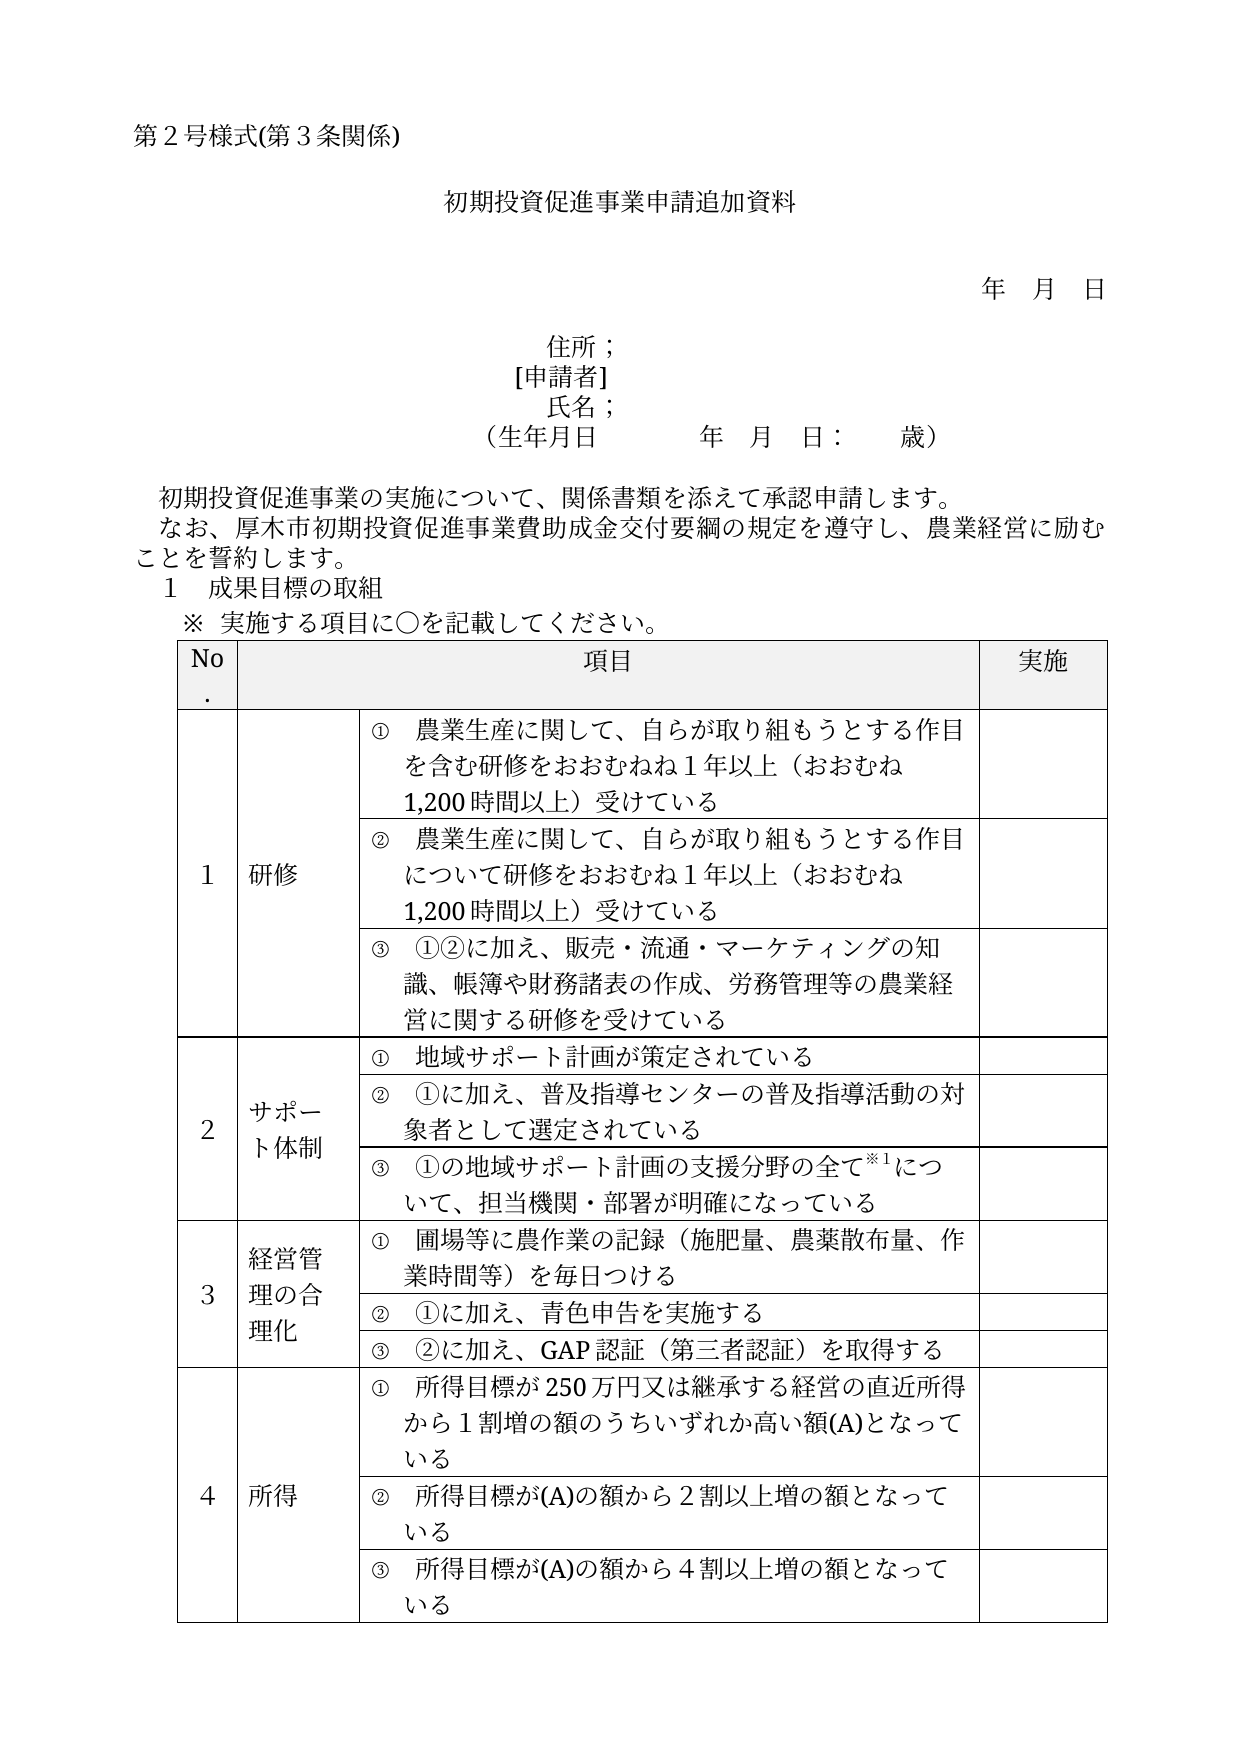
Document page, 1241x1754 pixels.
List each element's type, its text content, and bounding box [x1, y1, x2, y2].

table_cell ② ①に加え、青色申告を実施する [360, 1294, 979, 1329]
text （生年月日 年 月 日： 歳） [133, 422, 1107, 453]
table_cell ① 地域サポート計画が策定されている [360, 1038, 979, 1073]
table_header 実施 [980, 641, 1107, 709]
text 住所； [133, 332, 1107, 362]
table_cell ③ ①②に加え、販売・流通・マーケティングの知識、帳簿や財務諸表の作成、労務管理等の農業経営に関する研修を受けている [360, 929, 979, 1036]
table_cell ① 農業生産に関して、自らが取り組もうとする作目を含む研修をおおむねね１年以上（おおむね1,200時間以上）受けている [360, 710, 979, 818]
table_cell 研修 [238, 710, 359, 1036]
list 実施する項目に〇を記載してください。 [183, 604, 1107, 640]
table_cell ② 農業生産に関して、自らが取り組もうとする作目について研修をおおむね１年以上（おおむね1,200時間以上）受けている [360, 819, 979, 927]
table_cell ４ [178, 1368, 237, 1622]
table_cell [980, 710, 1107, 818]
table_cell ③ 所得目標が(A)の額から４割以上増の額となっている [360, 1550, 979, 1622]
table_cell [980, 1368, 1107, 1476]
table_cell ２ [178, 1038, 237, 1219]
text 第２号様式(第３条関係) [133, 117, 1107, 153]
text 初期投資促進事業申請追加資料 [133, 187, 1107, 217]
table_cell [980, 1038, 1107, 1073]
table_cell ② 所得目標が(A)の額から２割以上増の額となっている [360, 1477, 979, 1549]
table_header No. [178, 641, 237, 709]
table_cell [980, 1075, 1107, 1146]
table_cell [980, 1477, 1107, 1549]
text 年 月 日 [133, 274, 1107, 305]
table_cell 経営管理の合理化 [238, 1221, 359, 1367]
table_cell サポート体制 [238, 1038, 359, 1219]
table_cell ② ①に加え、普及指導センターの普及指導活動の対象者として選定されている [360, 1075, 979, 1146]
table_cell [980, 1550, 1107, 1622]
text 氏名； [133, 392, 1107, 422]
table_cell [980, 929, 1107, 1036]
text 初期投資促進事業の実施について、関係書類を添えて承認申請します。 [133, 483, 1107, 513]
table_cell ③ ②に加え、GAP認証（第三者認証）を取得する [360, 1331, 979, 1367]
table_cell [980, 819, 1107, 927]
table_cell 所得 [238, 1368, 359, 1622]
table_cell ③ ①の地域サポート計画の支援分野の全て※１について、担当機関・部署が明確になっている [360, 1148, 979, 1219]
table_cell [980, 1331, 1107, 1367]
table_cell [980, 1221, 1107, 1292]
table_cell [980, 1294, 1107, 1329]
table_cell １ [178, 710, 237, 1036]
table_cell ３ [178, 1221, 237, 1367]
table_header 項目 [238, 641, 979, 709]
table_cell ① 圃場等に農作業の記録（施肥量、農薬散布量、作業時間等）を毎日つける [360, 1221, 979, 1292]
table_cell [980, 1148, 1107, 1219]
text １ 成果目標の取組 [133, 573, 1107, 604]
text [申請者] [133, 362, 1107, 392]
table_cell ① 所得目標が250万円又は継承する経営の直近所得から１割増の額のうちいずれか高い額(A)となっている [360, 1368, 979, 1476]
text なお、厚木市初期投資促進事業費助成金交付要綱の規定を遵守し、農業経営に励むことを誓約します。 [133, 513, 1107, 573]
